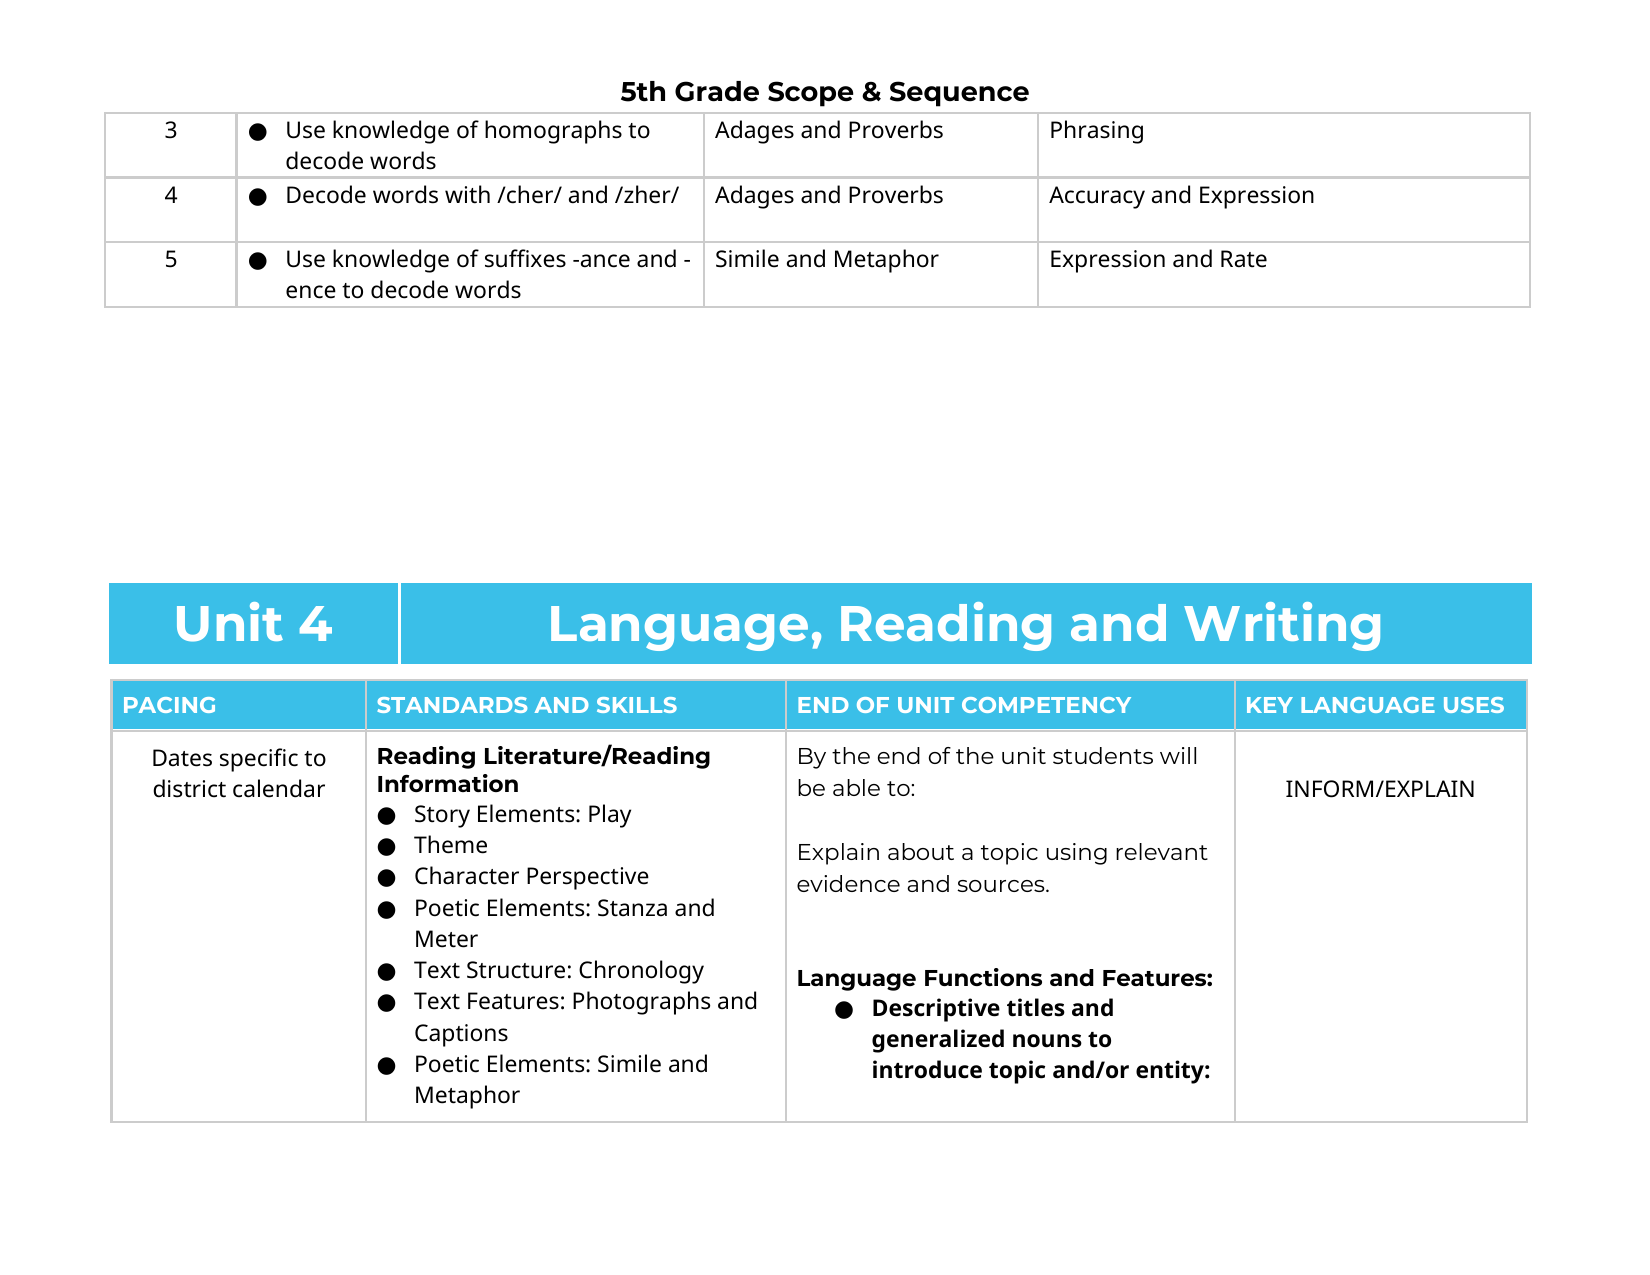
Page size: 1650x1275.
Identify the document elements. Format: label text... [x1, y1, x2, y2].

table_cell 5 [106, 243, 235, 306]
table_header KEY LANGUAGE USES [1236, 681, 1526, 729]
table_cell Expression and Rate [1039, 243, 1529, 306]
table_header END OF UNIT COMPETENCY [787, 681, 1234, 729]
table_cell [113, 732, 365, 1121]
table_cell Phrasing [1039, 114, 1529, 176]
table_cell Use knowledge of homographs to decode words [238, 114, 703, 176]
table_header Language, Reading and Writing [401, 583, 1532, 664]
table_cell Adages and Proverbs [705, 179, 1037, 241]
table_cell 4 [106, 179, 235, 241]
table_cell INFORM/EXPLAIN [1236, 732, 1526, 1121]
table_cell Simile and Metaphor [705, 243, 1037, 306]
table_cell 3 [106, 114, 235, 176]
table_header PACING [113, 681, 365, 729]
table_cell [367, 732, 785, 1121]
table_cell Decode words with /cher/ and /zher/ [238, 179, 703, 241]
table_header Unit 4 [109, 583, 398, 664]
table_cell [787, 732, 1234, 1121]
table_cell Adages and Proverbs [705, 114, 1037, 176]
table_cell Accuracy and Expression [1039, 179, 1529, 241]
table_cell Use knowledge of suffixes -ance and -ence to decode words [238, 243, 703, 306]
table_header STANDARDS AND SKILLS [367, 681, 785, 729]
